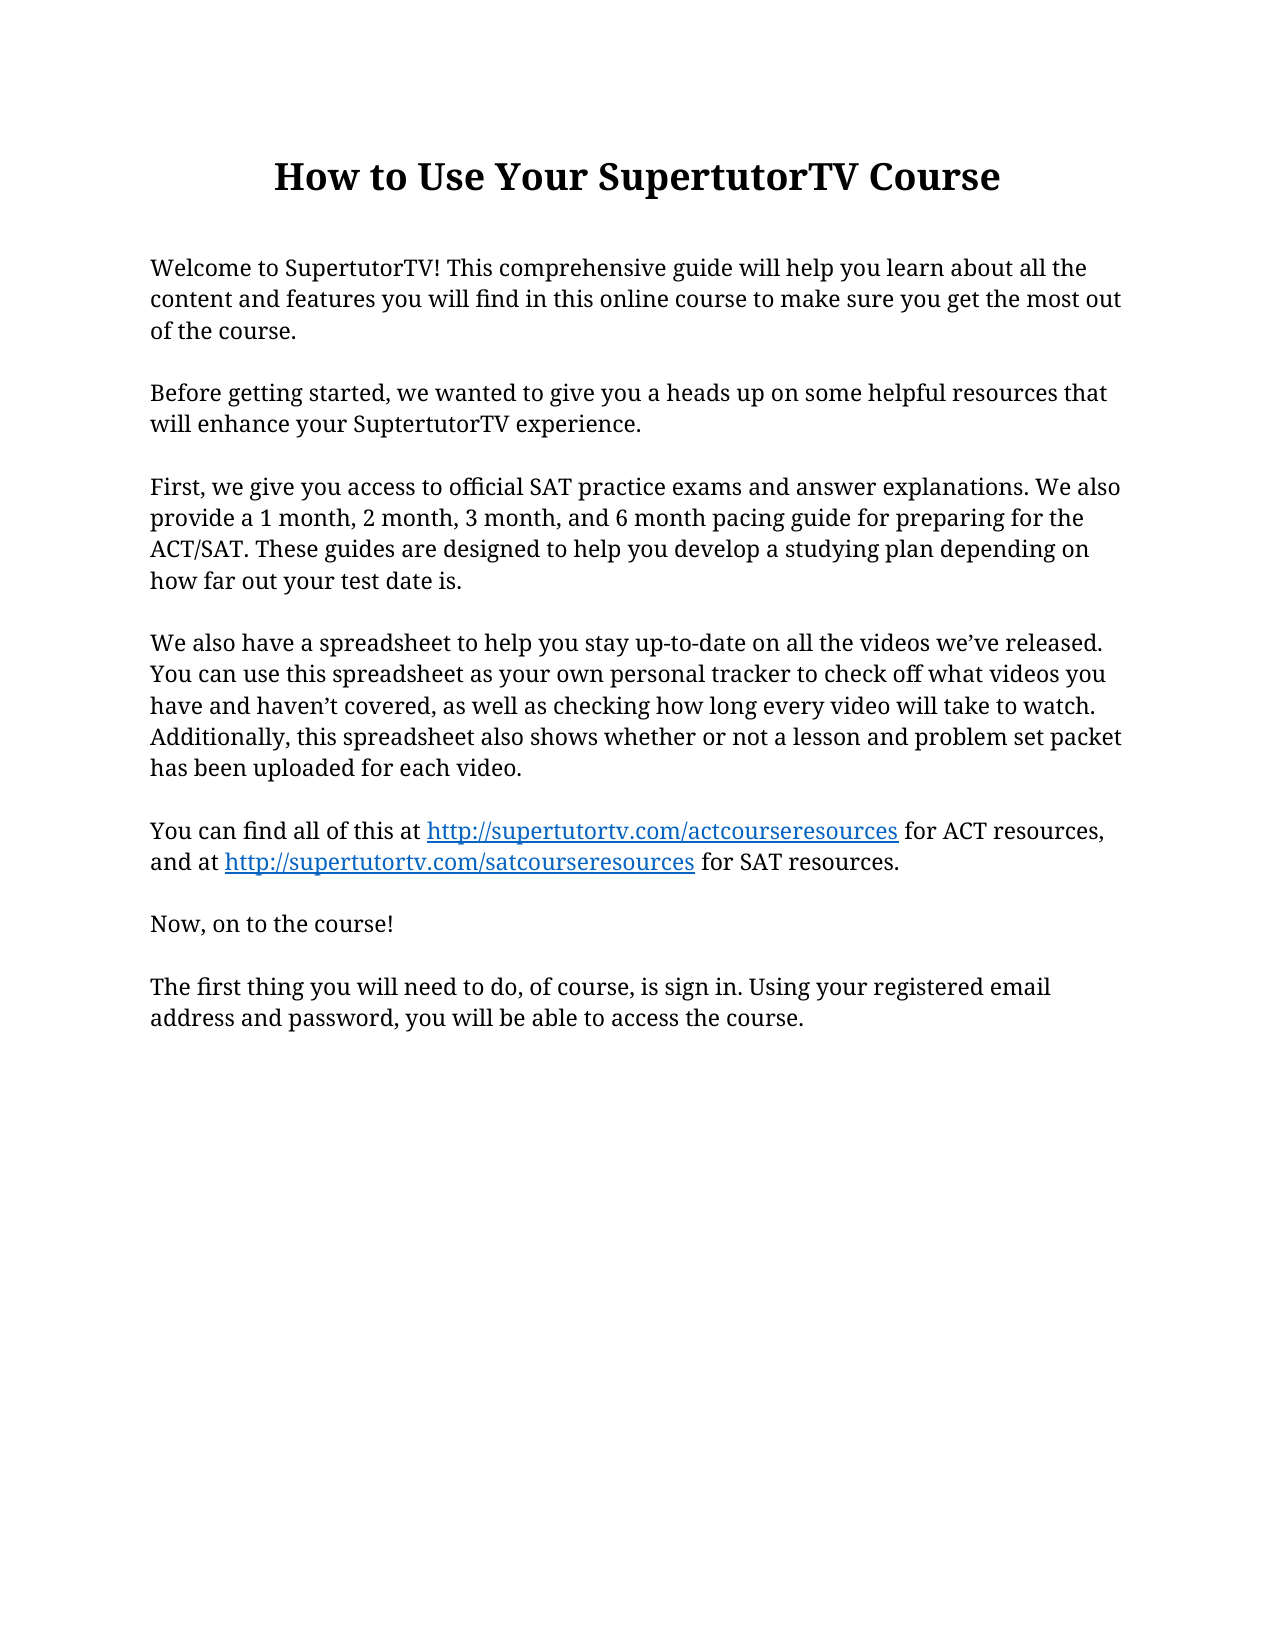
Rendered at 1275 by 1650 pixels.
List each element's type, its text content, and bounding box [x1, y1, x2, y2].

text Before getting started, we wanted to give you a heads up on some helpful resources that will enhance your SuptertutorTV experience. [150, 377, 1125, 439]
text Welcome to SupertutorTV! This comprehensive guide will help you learn about all the content and features you will find in this online course to make sure you get the most out of the course. [150, 252, 1125, 346]
text First, we give you access to official SAT practice exams and answer explanations. We also provide a 1 month, 2 month, 3 month, and 6 month pacing guide for preparing for the ACT/SAT. These guides are designed to help you develop a studying plan depending on how far out your test date is. [150, 471, 1125, 596]
text You can find all of this at http://supertutortv.com/actcourseresources for ACT resources, and at http://supertutortv.com/satcourseresources for SAT resources. [150, 814, 1125, 877]
text How to Use Your SupertutorTV Course [150, 150, 1125, 201]
text The first thing you will need to do, of course, is sign in. Using your registered email address and password, you will be able to access the course. [150, 971, 1125, 1033]
text We also have a spreadsheet to help you stay up-to-date on all the videos we’ve released. You can use this spreadsheet as your own personal tracker to check off what videos you have and haven’t covered, as well as checking how long every video will take to watch. Additionally, this spreadsheet also shows whether or not a lesson and problem set packet has been uploaded for each video. [150, 627, 1125, 783]
text Now, on to the course! [150, 908, 1125, 939]
